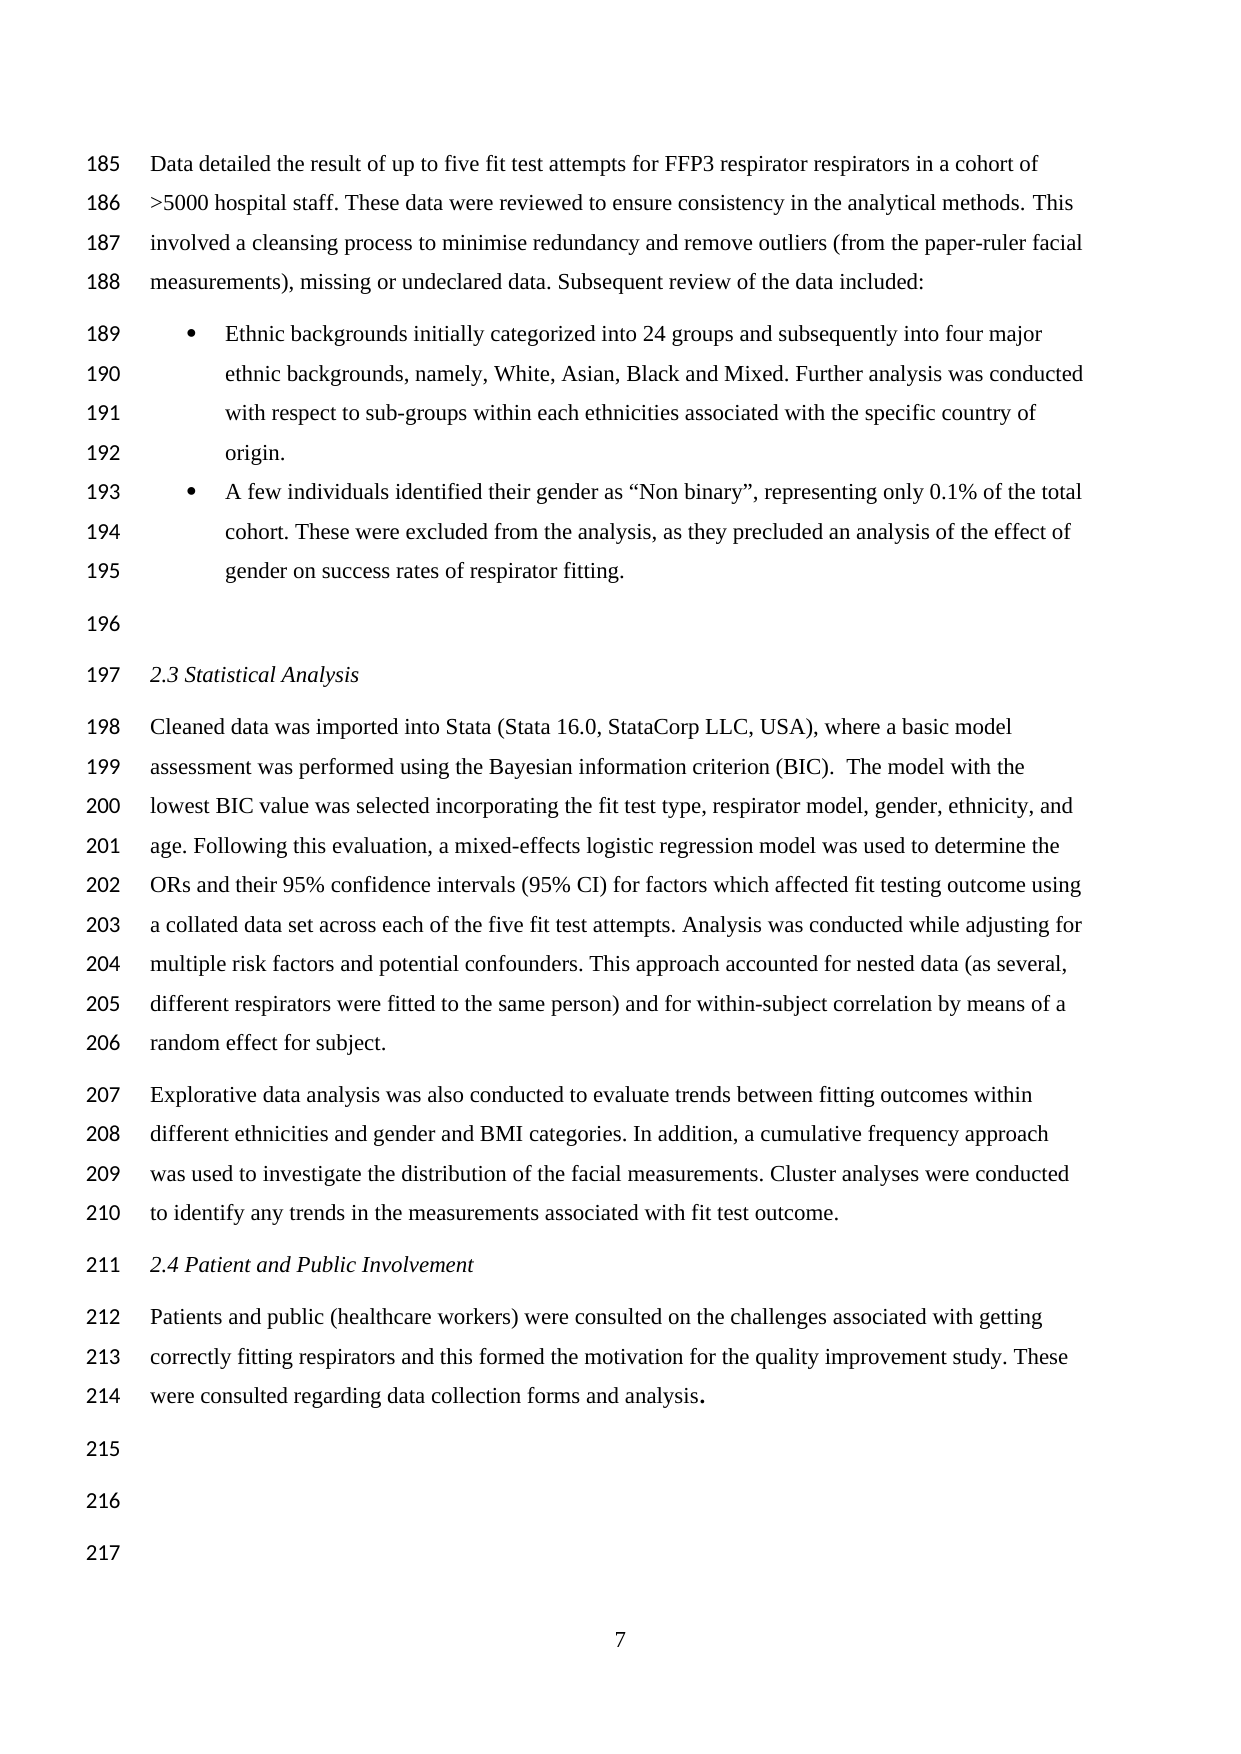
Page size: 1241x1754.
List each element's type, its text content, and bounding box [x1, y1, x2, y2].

text 2.3 Statistical Analysis [150, 661, 1090, 688]
list Ethnic backgrounds initially categorized into 24 groups and subsequently into four major ethnic backgrounds, namely, White, Asian, Black and Mixed. Further analysis was conducted with respect to sub-groups within each ethnicities associated with the specific country of origin. [187, 320, 1090, 465]
list A few individuals identified their gender as “Non binary”, representing only 0.1% of the total cohort. These were excluded from the analysis, as they precluded an analysis of the effect of gender on success rates of respirator fitting. [187, 478, 1090, 584]
text 2.4 Patient and Public Involvement [150, 1251, 1090, 1278]
text Explorative data analysis was also conducted to evaluate trends between fitting outcomes within different ethnicities and gender and BMI categories. In addition, a cumulative frequency approach was used to investigate the distribution of the facial measurements. Cluster analyses were conducted to identify any trends in the measurements associated with fit test outcome. [150, 1081, 1090, 1226]
text Data detailed the result of up to five fit test attempts for FFP3 respirator respirators in a cohort of >5000 hospital staff. These data were reviewed to ensure consistency in the analytical methods. This involved a cleansing process to minimise redundancy and remove outliers (from the paper-ruler facial measurements), missing or undeclared data. Subsequent review of the data included: [150, 150, 1090, 295]
text Patients and public (healthcare workers) were consulted on the challenges associated with getting correctly fitting respirators and this formed the motivation for the quality improvement study. These were consulted regarding data collection forms and analysis. [150, 1303, 1090, 1409]
text Cleaned data was imported into Stata (Stata 16.0, StataCorp LLC, USA), where a basic model assessment was performed using the Bayesian information criterion (BIC). The model with the lowest BIC value was selected incorporating the fit test type, respirator model, gender, ethnicity, and age. Following this evaluation, a mixed-effects logistic regression model was used to determine the ORs and their 95% confidence intervals (95% CI) for factors which affected fit testing outcome using a collated data set across each of the five fit test attempts. Analysis was conducted while adjusting for multiple risk factors and potential confounders. This approach accounted for nested data (as several, different respirators were fitted to the same person) and for within-subject correlation by means of a random effect for subject. [150, 713, 1090, 1055]
